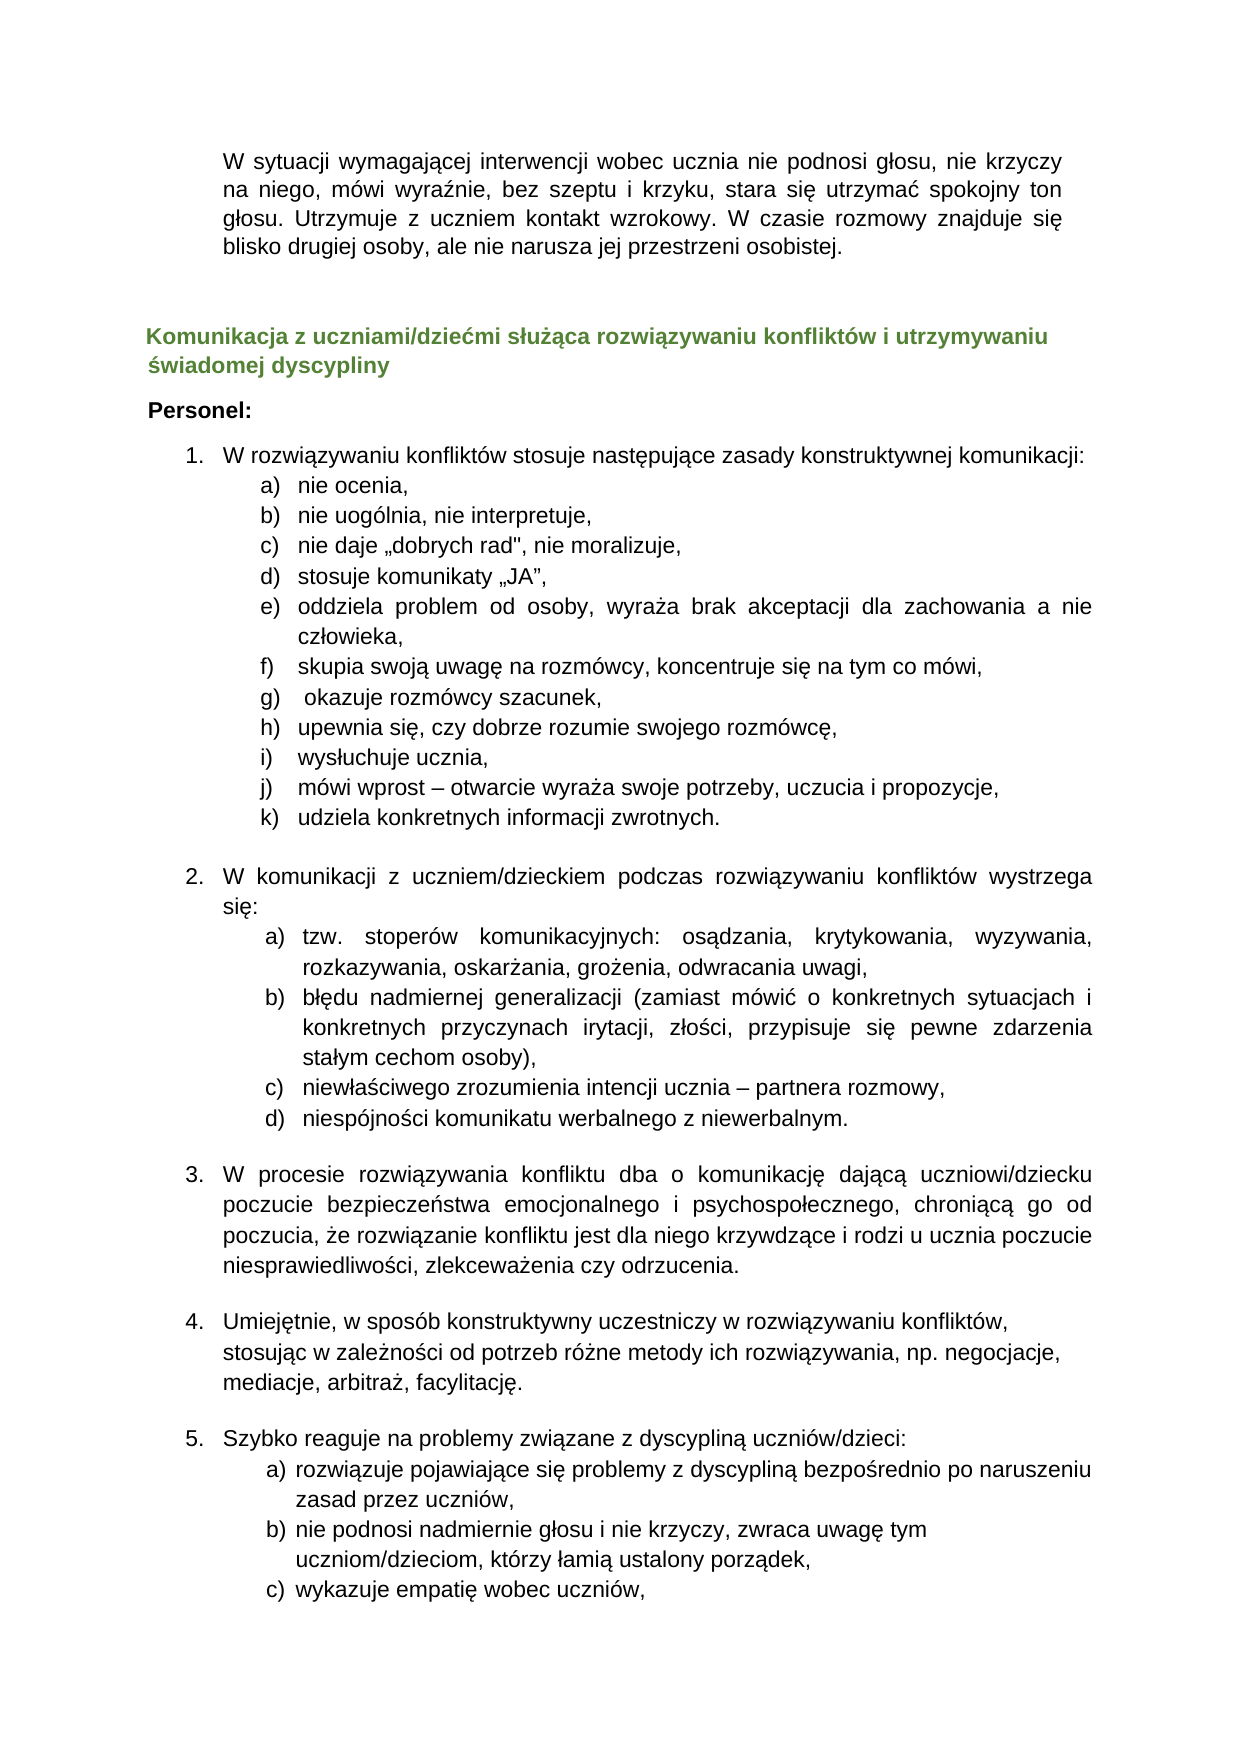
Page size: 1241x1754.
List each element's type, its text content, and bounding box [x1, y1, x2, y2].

list niespójności komunikatu werbalnego z niewerbalnym. [265, 1104, 1093, 1131]
list W procesie rozwiązywania konfliktu dba o komunikację dającą uczniowi/dziecku poczucie bezpieczeństwa emocjonalnego i psychospołecznego, chroniącą go od poczucia, że rozwiązanie konfliktu jest dla niego krzywdzące i rodzi u ucznia poczucie niesprawiedliwości, zlekceważenia czy odrzucenia. [185, 1161, 1093, 1278]
list oddziela problem od osoby, wyraża brak akceptacji dla zachowania a nie człowieka, [260, 593, 1093, 649]
list tzw. stoperów komunikacyjnych: osądzania, krytykowania, wyzywania, rozkazywania, oskarżania, grożenia, odwracania uwagi, [265, 923, 1093, 980]
list wysłuchuje ucznia, [260, 744, 1093, 770]
list rozwiązuje pojawiające się problemy z dyscypliną bezpośrednio po naruszeniu zasad przez uczniów, [266, 1456, 1093, 1512]
list mówi wprost – otwarcie wyraża swoje potrzeby, uczucia i propozycje, [260, 774, 1093, 800]
list W komunikacji z uczniem/dzieckiem podczas rozwiązywaniu konfliktów wystrzega się: [185, 863, 1093, 919]
list nie daje „dobrych rad", nie moralizuje, [260, 532, 1093, 559]
list błędu nadmiernej generalizacji (zamiast mówić o konkretnych sytuacjach i konkretnych przyczynach irytacji, złości, przypisuje się pewne zdarzenia stałym cechom osoby), [265, 984, 1093, 1071]
list W sytuacji wymagającej interwencji wobec ucznia nie podnosi głosu, nie krzyczy na niego, mówi wyraźnie, bez szeptu i krzyku, stara się utrzymać spokojny ton głosu. Utrzymuje z uczniem kontakt wzrokowy. W czasie rozmowy znajduje się blisko drugiej osoby, ale nie narusza jej przestrzeni osobistej. [223, 148, 1063, 259]
list nie ocenia, [260, 472, 1093, 498]
list skupia swoją uwagę na rozmówcy, koncentruje się na tym co mówi, [260, 653, 1093, 679]
list stosuje komunikaty „JA”, [260, 563, 1093, 589]
list nie podnosi nadmiernie głosu i nie krzyczy, zwraca uwagę tym uczniom/dzieciom, którzy łamią ustalony porządek, [266, 1516, 1093, 1572]
list okazuje rozmówcy szacunek, [260, 683, 1093, 710]
list nie uogólnia, nie interpretuje, [260, 502, 1093, 528]
text Personel: [148, 397, 1093, 423]
list Szybko reaguje na problemy związane z dyscypliną uczniów/dzieci: [185, 1425, 1093, 1452]
list udziela konkretnych informacji zwrotnych. [260, 804, 1093, 831]
list upewnia się, czy dobrze rozumie swojego rozmówcę, [260, 714, 1093, 740]
list W rozwiązywaniu konfliktów stosuje następujące zasady konstruktywnej komunikacji: [185, 442, 1093, 468]
list niewłaściwego zrozumienia intencji ucznia – partnera rozmowy, [265, 1074, 1093, 1101]
list Umiejętnie, w sposób konstruktywny uczestniczy w rozwiązywaniu konfliktów, stosując w zależności od potrzeb różne metody ich rozwiązywania, np. negocjacje, mediacje, arbitraż, facylitację. [185, 1308, 1093, 1395]
list wykazuje empatię wobec uczniów, [266, 1576, 1093, 1603]
text Komunikacja z uczniami/dziećmi służąca rozwiązywaniu konfliktów i utrzymywaniu świadomej dyscypliny [133, 323, 1093, 378]
